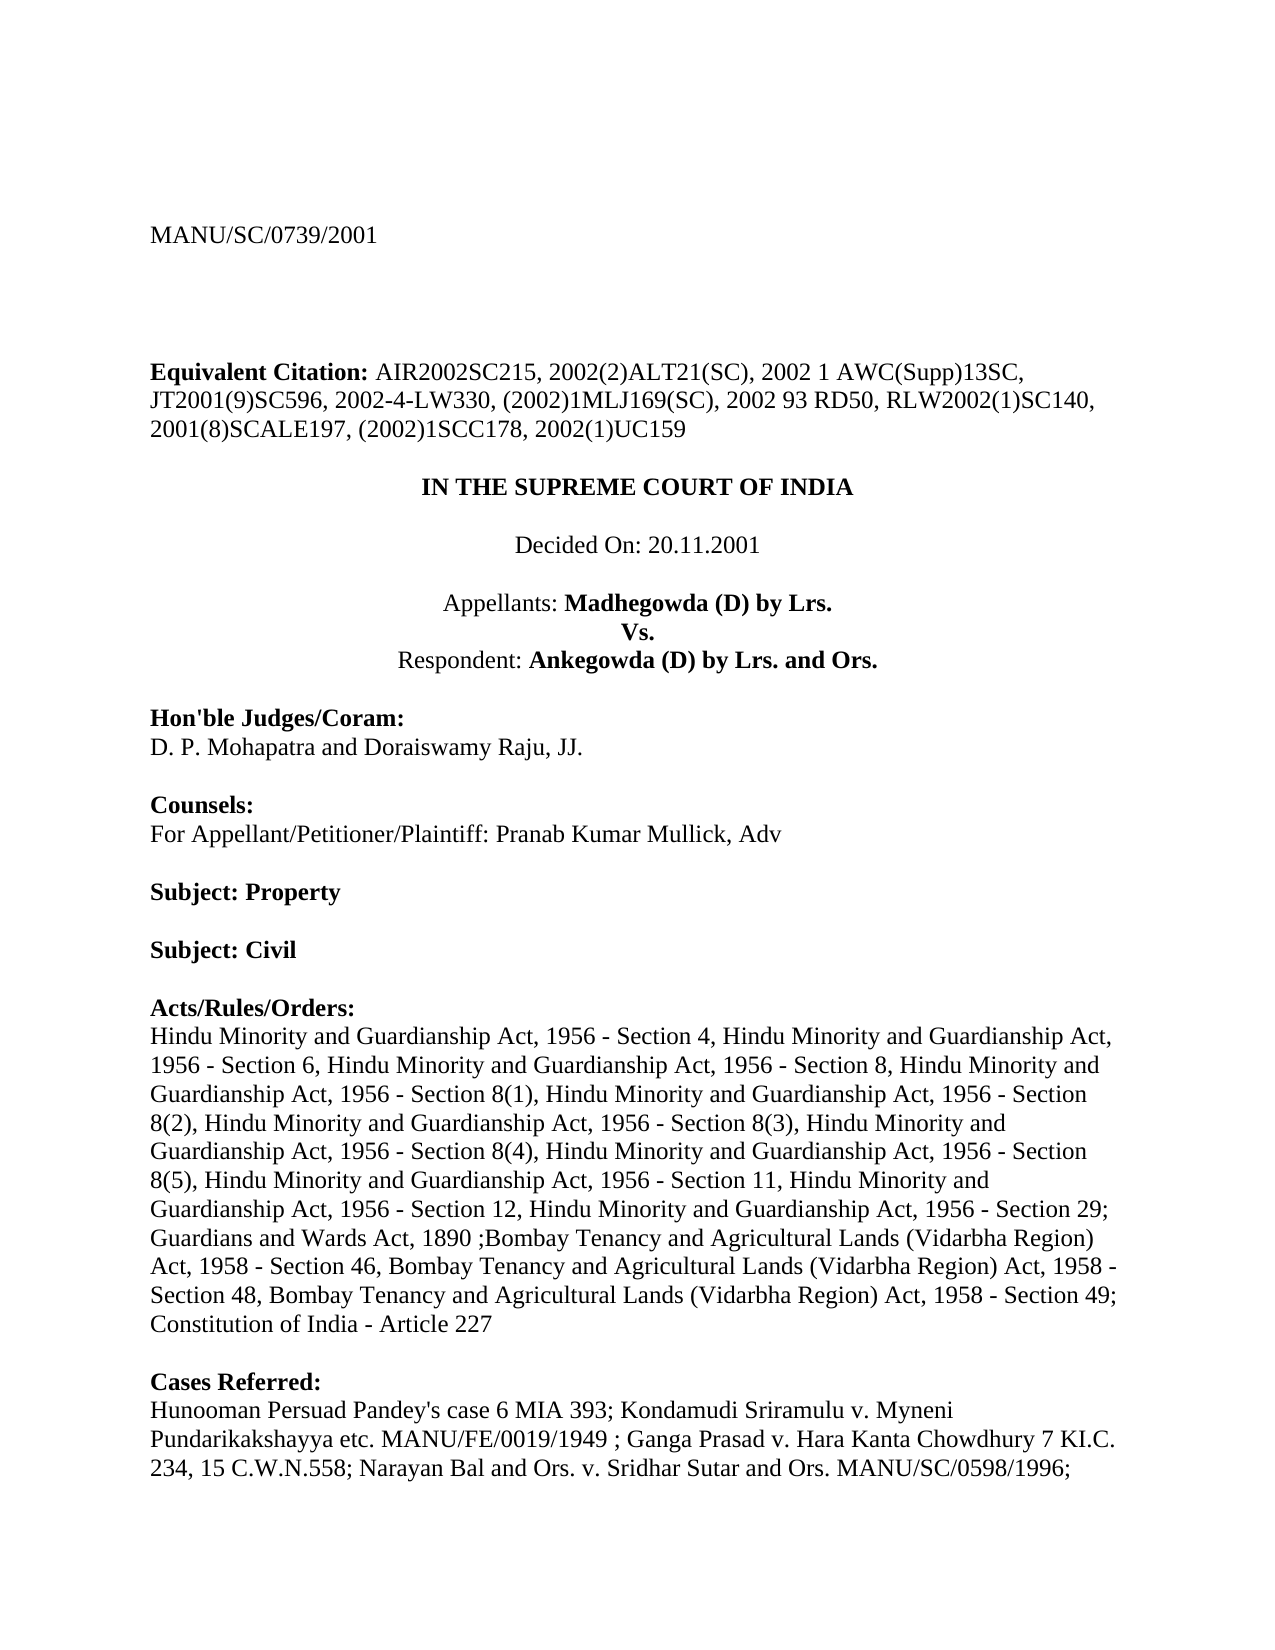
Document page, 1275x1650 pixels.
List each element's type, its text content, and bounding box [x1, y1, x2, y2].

text Decided On: 20.11.2001 [150, 530, 1125, 559]
text Acts/Rules/Orders: Hindu Minority and Guardianship Act, 1956 - Section 4, Hindu Minority and Guardianship Act, 1956 - Section 6, Hindu Minority and Guardianship Act, 1956 - Section 8, Hindu Minority and Guardianship Act, 1956 - Section 8(1), Hindu Minority and Guardianship Act, 1956 - Section 8(2), Hindu Minority and Guardianship Act, 1956 - Section 8(3), Hindu Minority and Guardianship Act, 1956 - Section 8(4), Hindu Minority and Guardianship Act, 1956 - Section 8(5), Hindu Minority and Guardianship Act, 1956 - Section 11, Hindu Minority and Guardianship Act, 1956 - Section 12, Hindu Minority and Guardianship Act, 1956 - Section 29; Guardians and Wards Act, 1890 ;Bombay Tenancy and Agricultural Lands (Vidarbha Region) Act, 1958 - Section 46, Bombay Tenancy and Agricultural Lands (Vidarbha Region) Act, 1958 - Section 48, Bombay Tenancy and Agricultural Lands (Vidarbha Region) Act, 1958 - Section 49; Constitution of India - Article 227 [150, 993, 1125, 1338]
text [150, 1367, 1125, 1482]
text IN THE SUPREME COURT OF INDIA [150, 472, 1125, 501]
text Equivalent Citation: AIR2002SC215, 2002(2)ALT21(SC), 2002 1 AWC(Supp)13SC, JT2001(9)SC596, 2002-4-LW330, (2002)1MLJ169(SC), 2002 93 RD50, RLW2002(1)SC140, 2001(8)SCALE197, (2002)1SCC178, 2002(1)UC159 [150, 357, 1125, 443]
text Hon'ble Judges/Coram: D. P. Mohapatra and Doraiswamy Raju, JJ. [150, 703, 1125, 761]
text Counsels: For Appellant/Petitioner/Plaintiff: Pranab Kumar Mullick, Adv [150, 790, 1125, 848]
text MANU/SC/0739/2001 [150, 220, 1125, 248]
text Subject: Property [150, 877, 1125, 906]
text Appellants: Madhegowda (D) by Lrs. Vs. Respondent: Ankegowda (D) by Lrs. and Ors. [150, 588, 1125, 674]
text Subject: Civil [150, 935, 1125, 963]
